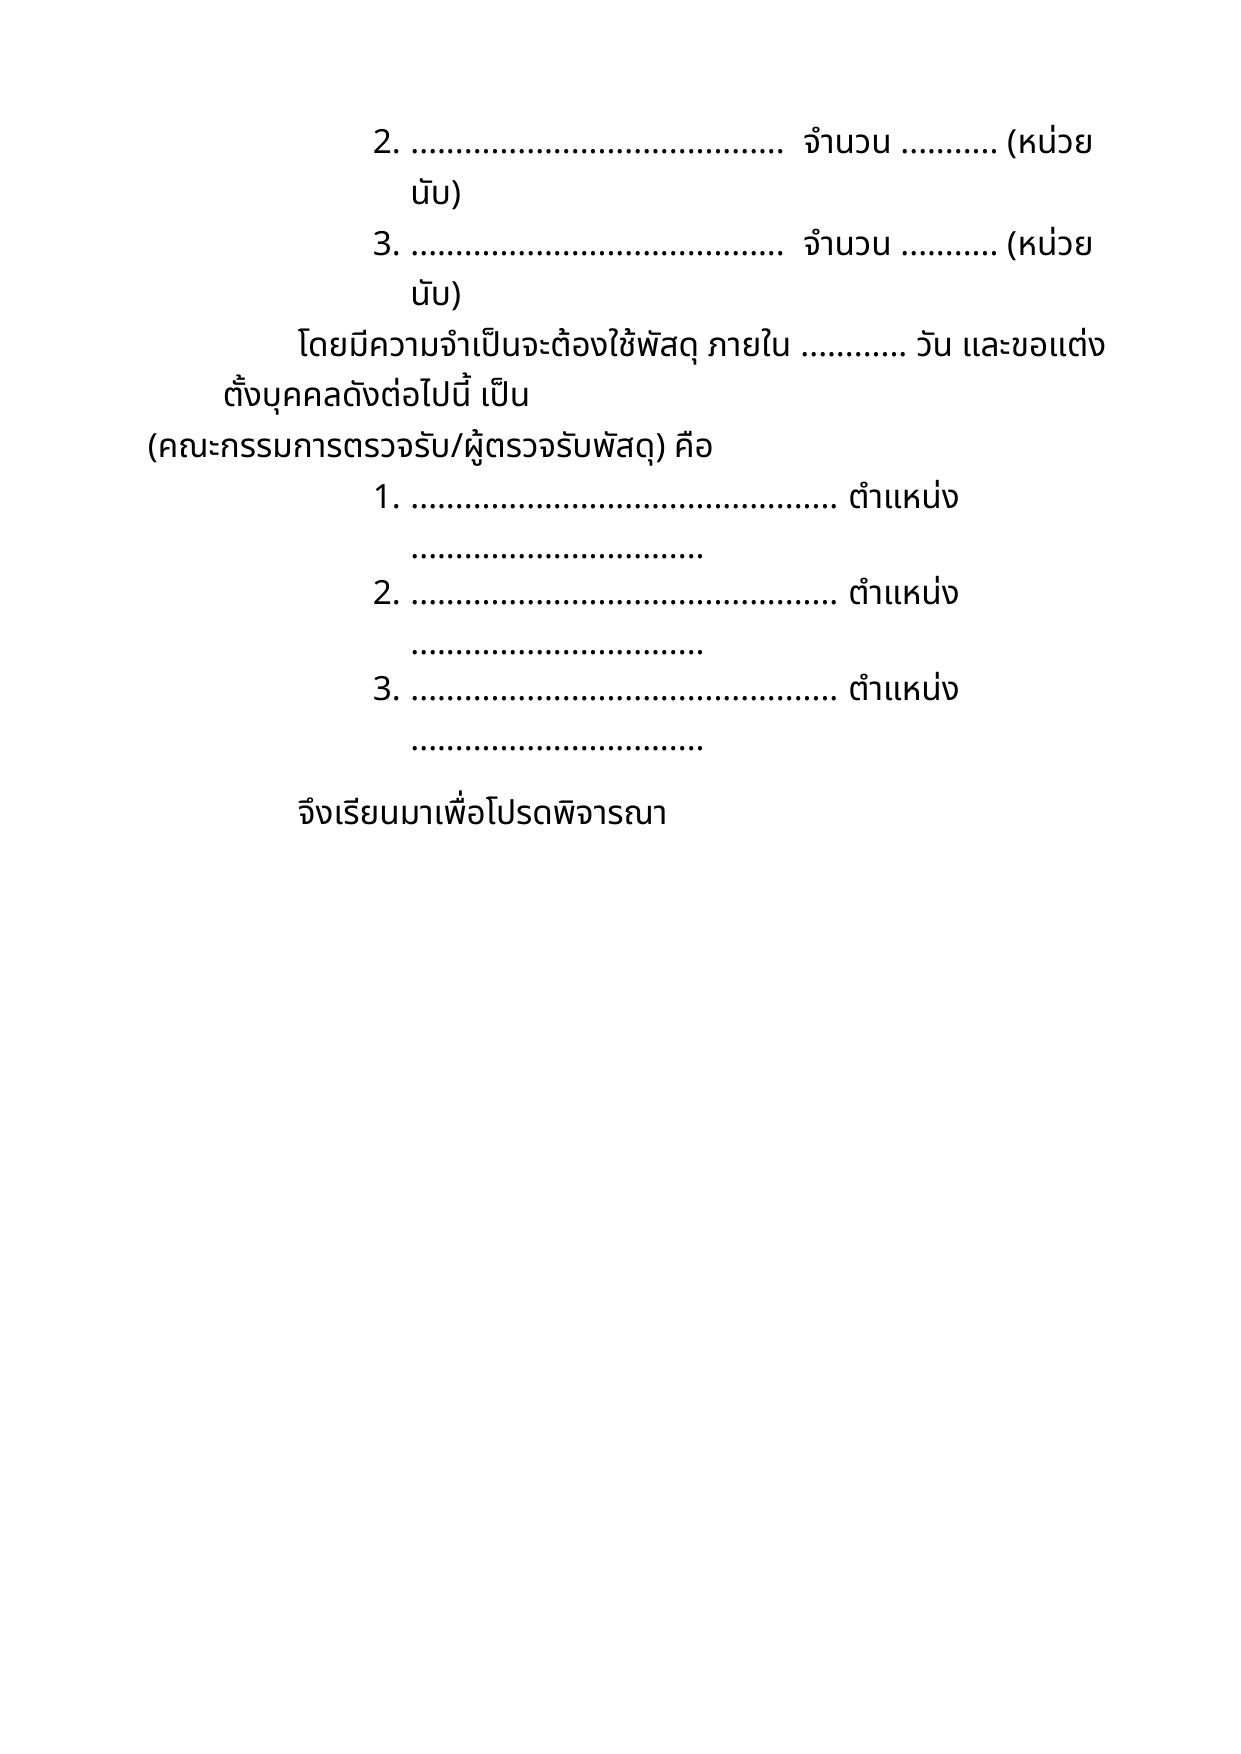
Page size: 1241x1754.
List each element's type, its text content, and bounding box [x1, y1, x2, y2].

list ................................................ ตำแหน่ง ................................. [373, 568, 1122, 664]
text (คณะกรรมการตรวจรับ/ผู้ตรวจรับพัสดุ) คือ [148, 422, 1122, 472]
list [373, 118, 1122, 219]
text โดยมีความจำเป็นจะต้องใช้พัสดุ ภายใน ............ วัน และขอแต่งตั้งบุคคลดังต่อไปนี้ เป็น [223, 321, 1122, 422]
list ................................................ ตำแหน่ง ................................. [373, 472, 1122, 568]
list ................................................ ตำแหน่ง ................................. [373, 664, 1122, 761]
text จึงเรียนมาเพื่อโปรดพิจารณา [223, 789, 1122, 839]
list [373, 219, 1122, 321]
